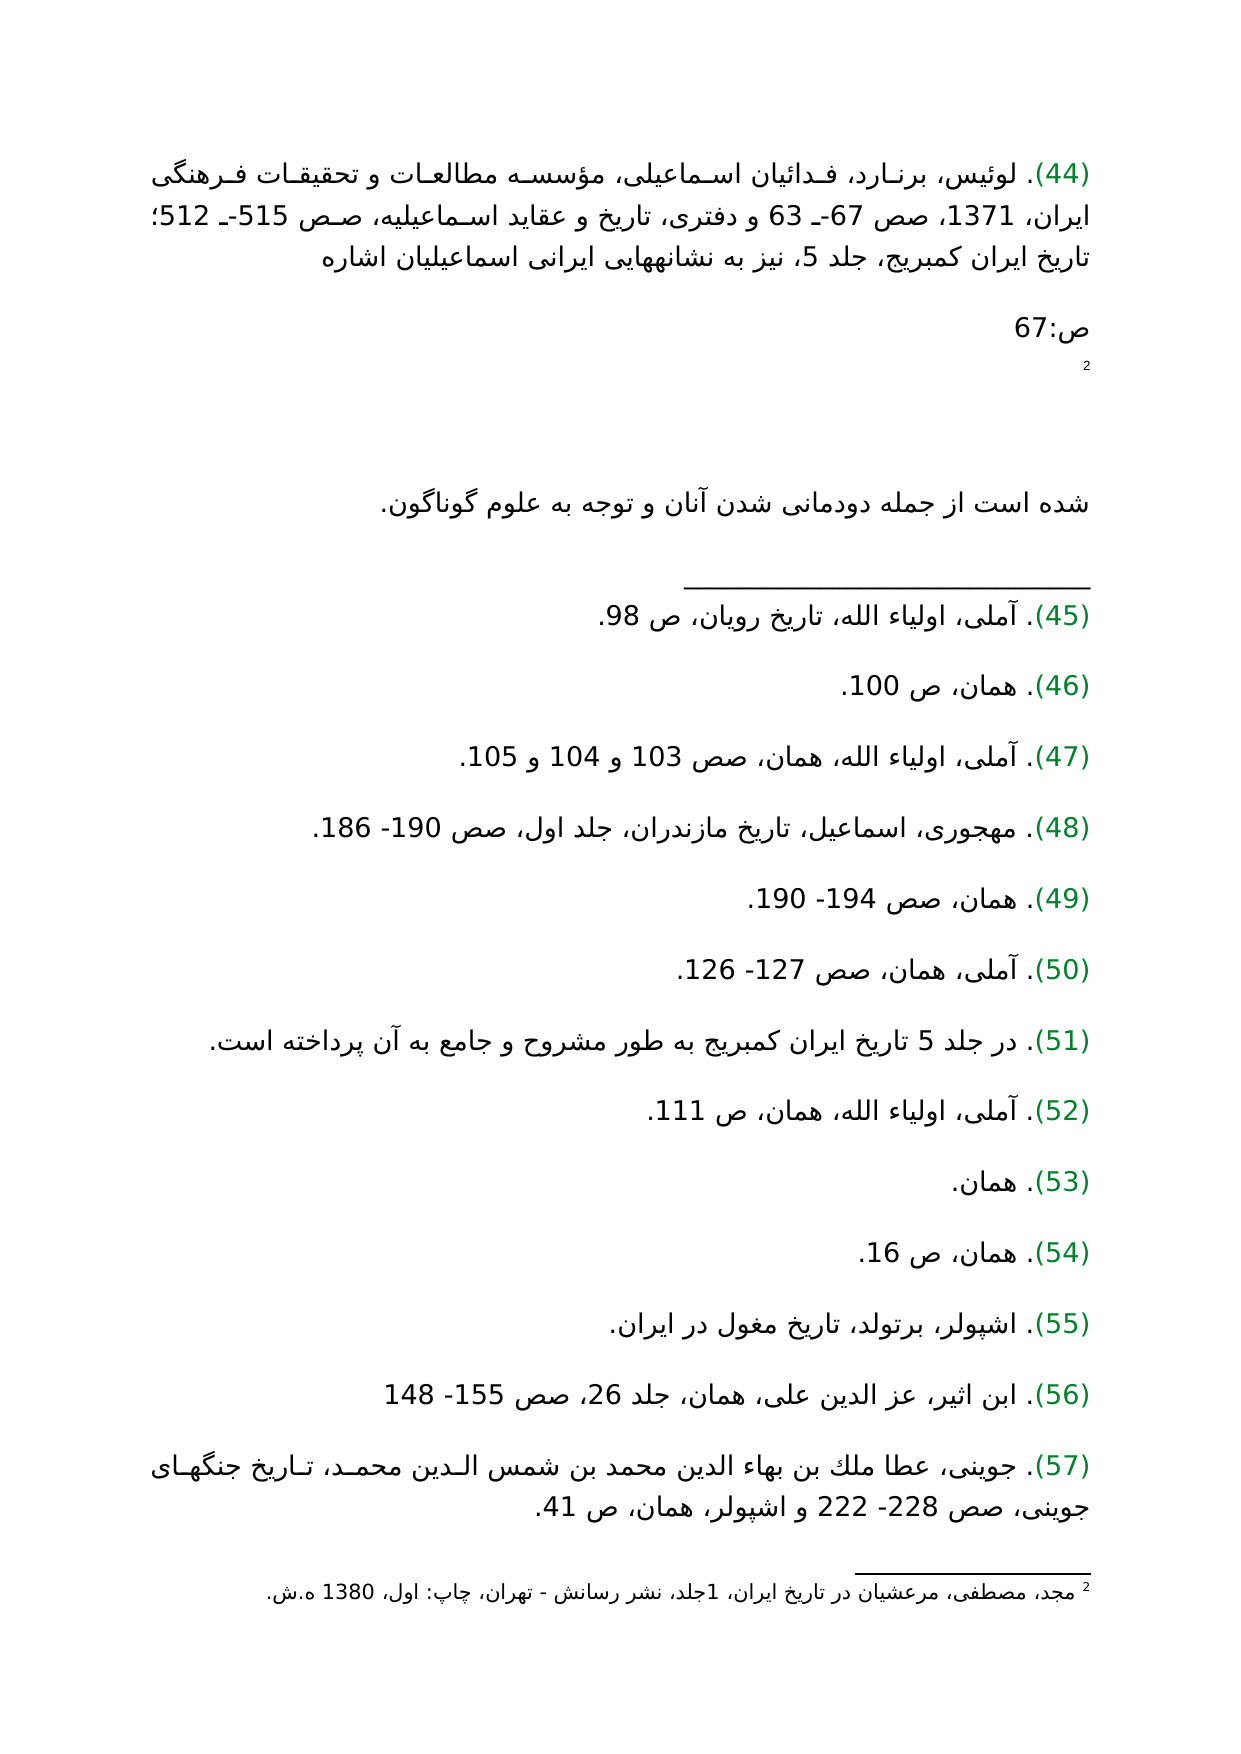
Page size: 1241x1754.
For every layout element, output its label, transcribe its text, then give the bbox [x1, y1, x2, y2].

text (53). همان. [150, 1158, 1090, 1200]
text (51). در جلد 5 تاريخ ايران كمبريج به طور مشروح و جامع به آن پرداخته است. [150, 1017, 1090, 1058]
text شده است از جمله دودمانى شدن آنان و توجه به علوم گوناگون. [150, 479, 1090, 521]
text (54). همان، ص 16. [150, 1229, 1090, 1271]
text (50). آملى، همان، صص 127- 126. [150, 946, 1090, 987]
text (46). همان، ص 100. [150, 662, 1090, 704]
text (52). آملى، اولياء الله، همان، ص 111. [150, 1087, 1090, 1129]
text (48). مهجورى، اسماعيل، تاريخ مازندران، جلد اول، صص 190- 186. [150, 804, 1090, 846]
text (56). ابن اثير، عز الدين على، همان، جلد 26، صص 155- 148 [150, 1371, 1090, 1412]
text (55). اشپولر، برتولد، تاريخ مغول در ايران. [150, 1300, 1090, 1342]
text (44). لوئيس، برنارد، فدائيان اسماعيلى، مؤسسه مطالعات و تحقيقات فرهنگى ايران، 1371، صص 67- 63 و دفترى، تاريخ و عقايد اسماعيليه، صص 515- 512؛ تاريخ ايران كمبريج، جلد 5، نيز به نشانه‏هايى ايرانى اسماعيليان اشاره‏ [150, 150, 1090, 275]
text ص:67 [150, 304, 1090, 346]
text ______________________________ (45). آملى، اولياء الله، تاريخ رويان، ص 98. [150, 550, 1090, 633]
text (49). همان، صص 194- 190. [150, 875, 1090, 917]
text (57). جوينى، عطا ملك بن بهاء الدين محمد بن شمس الدين محمد، تاريخ جنگ‏هاى جوينى، صص 228- 222 و اشپولر، همان، ص 41. [150, 1442, 1090, 1525]
text (47). آملى، اولياء الله، همان، صص 103 و 104 و 105. [150, 733, 1090, 775]
